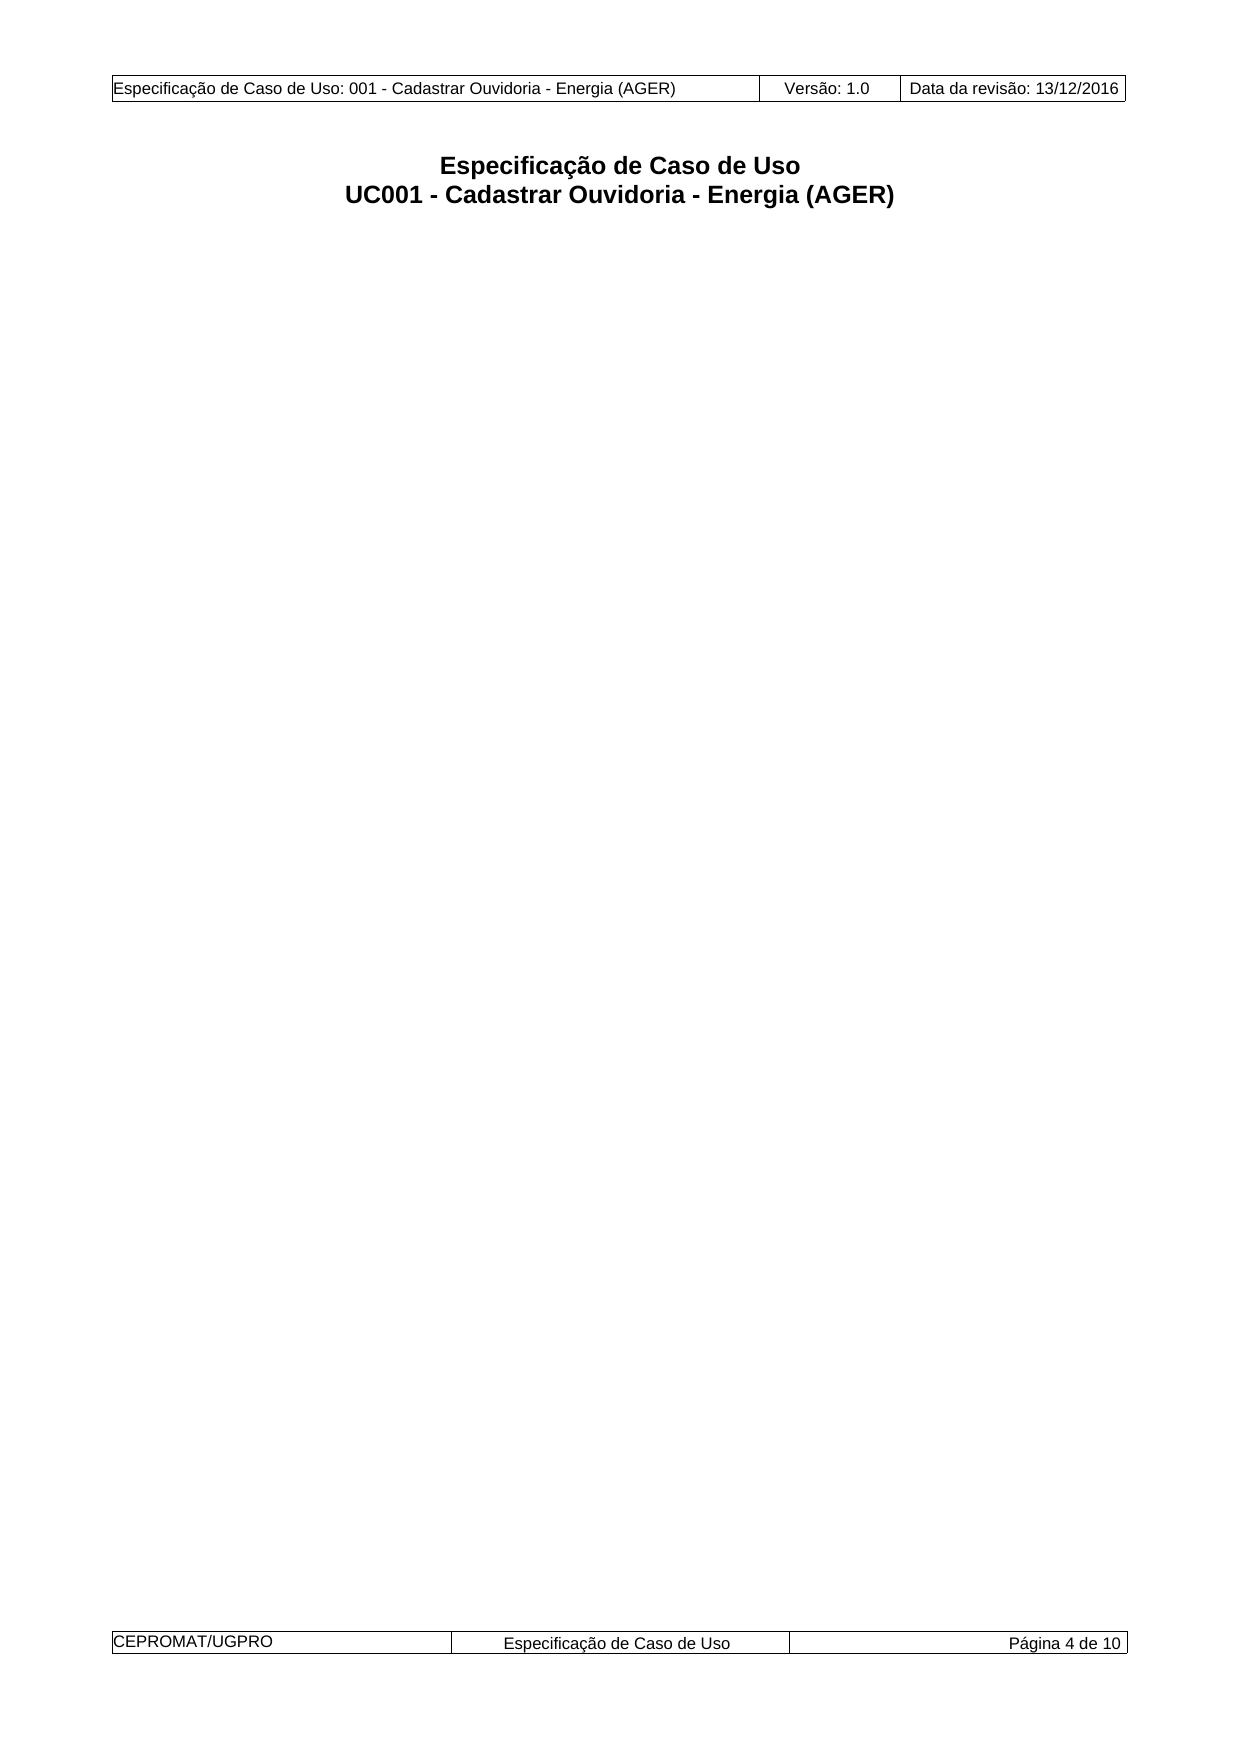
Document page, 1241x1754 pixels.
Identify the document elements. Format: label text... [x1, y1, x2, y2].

text UC001 - Cadastrar Ouvidoria - Energia (AGER) [112, 180, 1128, 209]
text Especificação de Caso de Uso [112, 151, 1128, 180]
